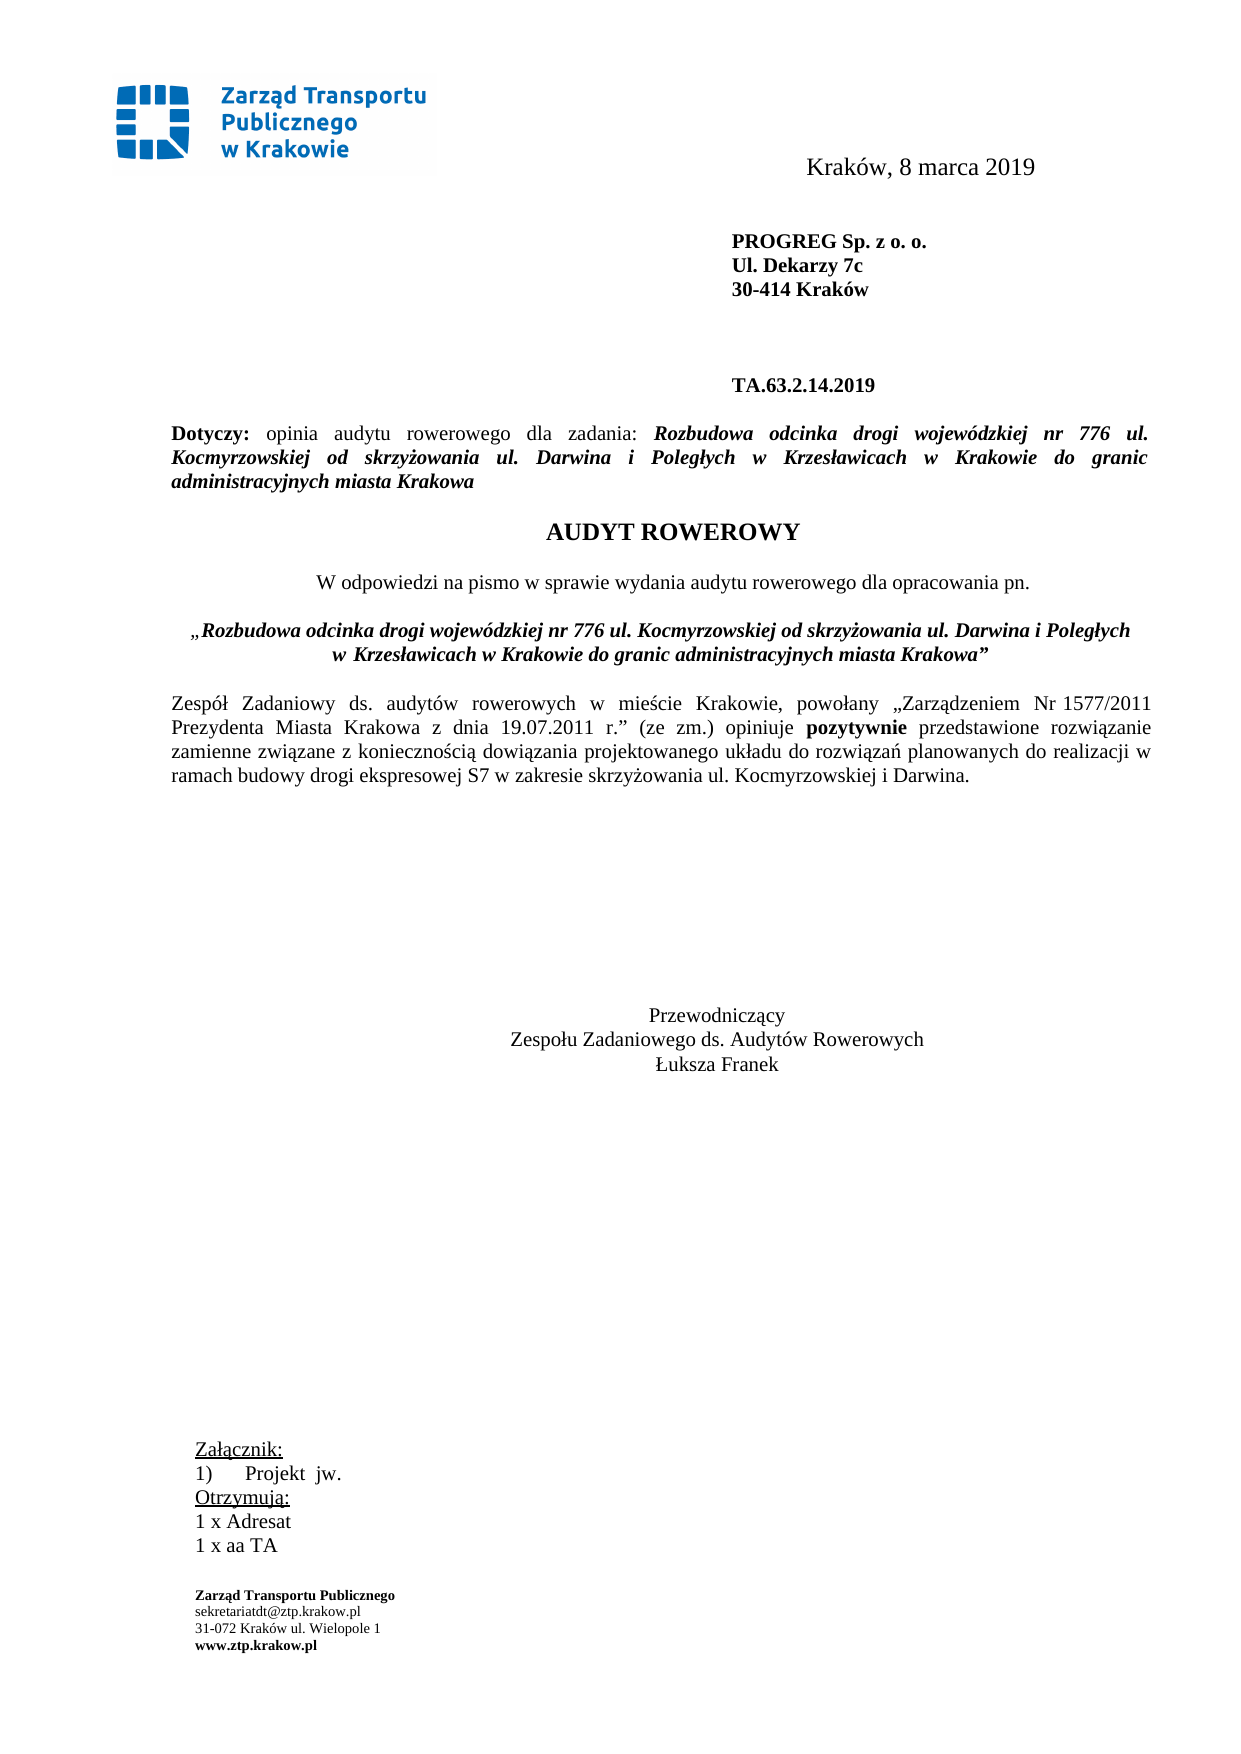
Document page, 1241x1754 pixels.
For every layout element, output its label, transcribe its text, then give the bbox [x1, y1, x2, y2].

list Projekt jw. [195, 1461, 1152, 1484]
text 1 x Adresat [195, 1509, 1152, 1533]
text Dotyczy: opinia audytu rowerowego dla zadania: Rozbudowa odcinka drogi wojewódzkiej nr 776 ul. Kocmyrzowskiej od skrzyżowania ul. Darwina i Poległych w Krzesławicach w Krakowie do granic administracyjnych miasta Krakowa [171, 421, 1152, 493]
text Ul. Dekarzy 7c [687, 253, 1152, 277]
picture [112, 73, 438, 176]
text Otrzymują: [195, 1484, 1152, 1509]
text „Rozbudowa odcinka drogi wojewódzkiej nr 776 ul. Kocmyrzowskiej od skrzyżowania ul. Darwina i Poległych w Krzesławicach w Krakowie do granic administracyjnych miasta Krakowa” [171, 618, 1152, 666]
text W odpowiedzi na pismo w sprawie wydania audytu rowerowego dla opracowania pn. [171, 570, 1152, 594]
text 1 x aa TA [195, 1533, 1152, 1557]
text TA.63.2.14.2019 [687, 373, 1152, 397]
text Zespół Zadaniowy ds. audytów rowerowych w mieście Krakowie, powołany „Zarządzeniem Nr 1577/2011 Prezydenta Miasta Krakowa z dnia 19.07.2011 r.” (ze zm.) opiniuje pozytywnie przedstawione rozwiązanie zamienne związane z koniecznością dowiązania projektowanego układu do rozwiązań planowanych do realizacji w ramach budowy drogi ekspresowej S7 w zakresie skrzyżowania ul. Kocmyrzowskiej i Darwina. [171, 691, 1152, 787]
text Przewodniczący [282, 1003, 1152, 1027]
text AUDYT ROWEROWY [195, 517, 1152, 546]
text PROGREG Sp. z o. o. [687, 229, 1152, 253]
text Zespołu Zadaniowego ds. Audytów Rowerowych [282, 1027, 1152, 1051]
text Załącznik: [195, 1436, 1152, 1461]
text 30-414 Kraków [687, 277, 1152, 301]
text Łuksza Franek [282, 1051, 1152, 1076]
